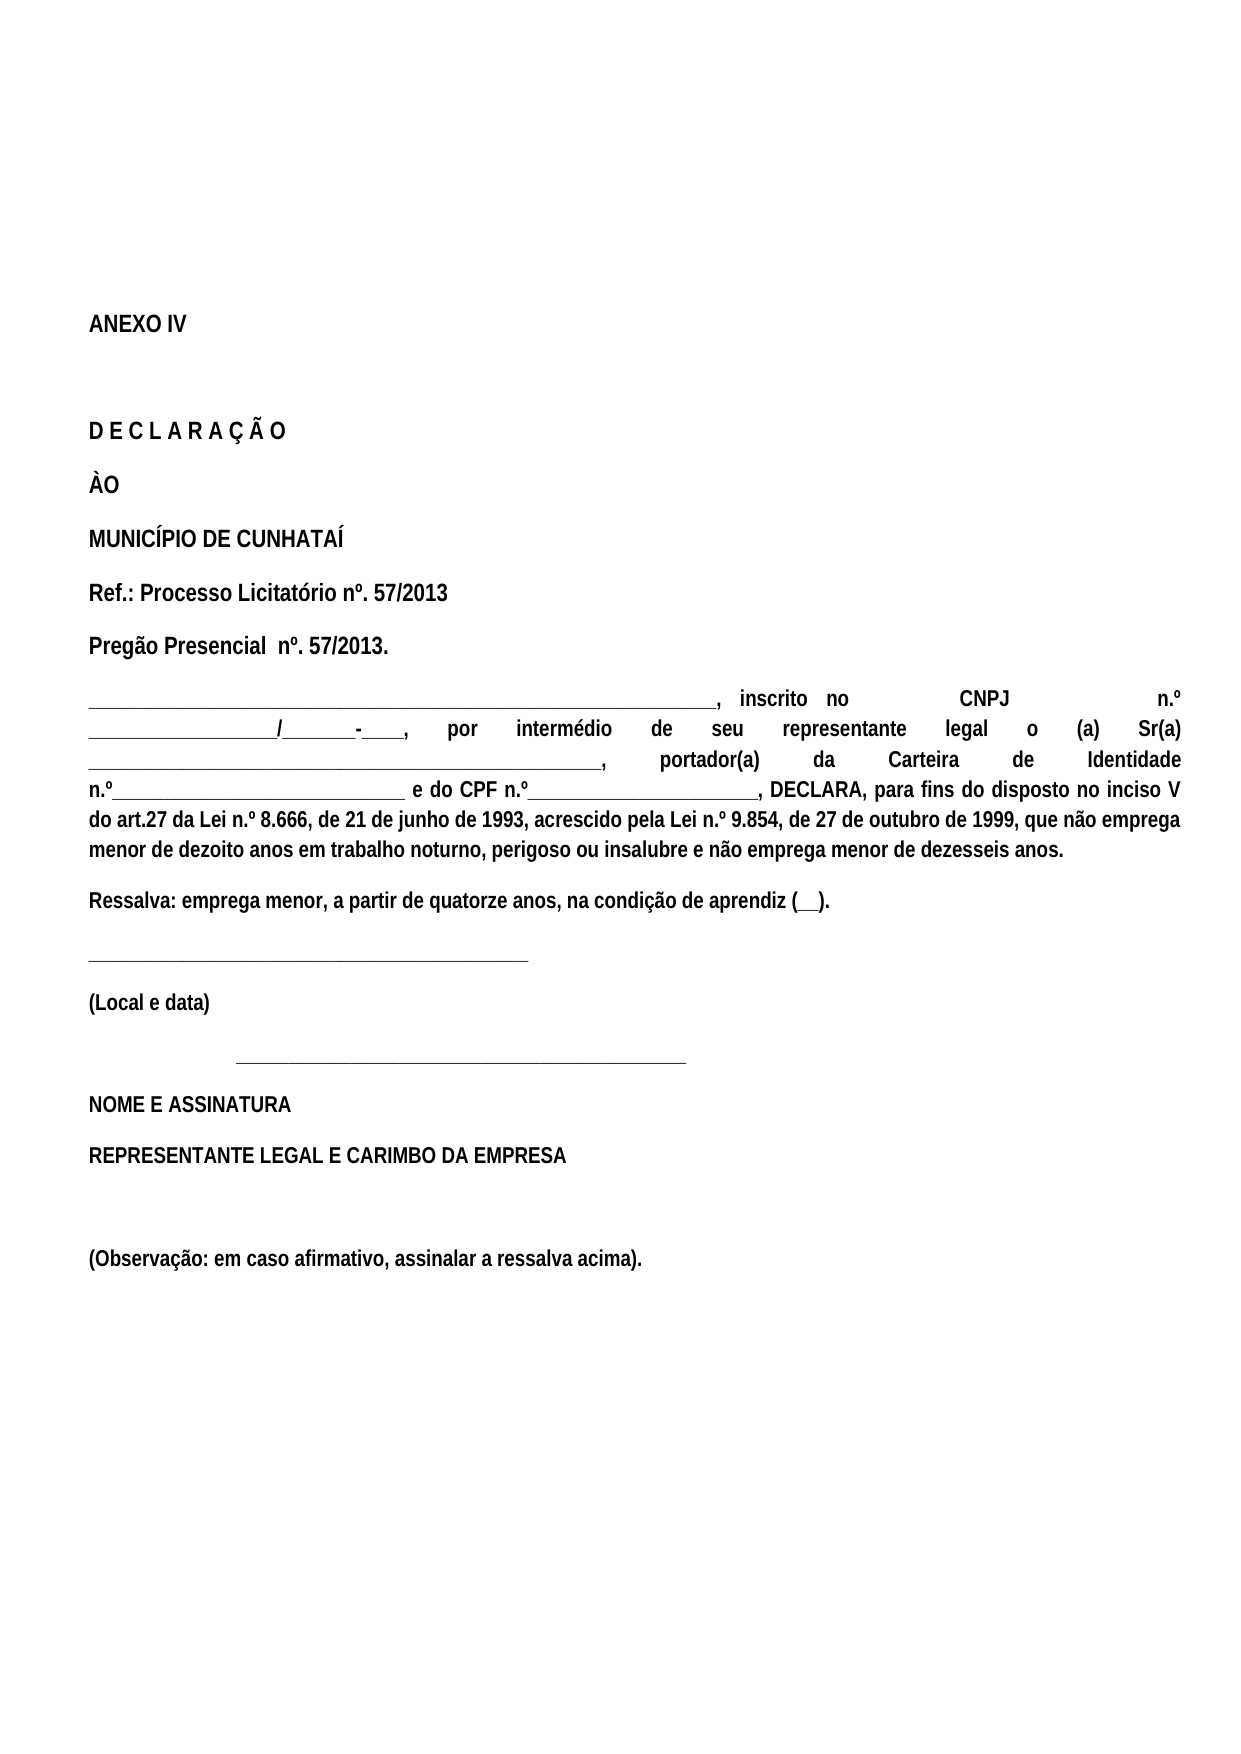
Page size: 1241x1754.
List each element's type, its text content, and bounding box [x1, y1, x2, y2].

text ___________________________________________ [89, 1040, 1181, 1067]
text __________________________________________ [89, 938, 1181, 964]
text REPRESENTANTE LEGAL E CARIMBO DA EMPRESA [89, 1142, 1181, 1169]
text NOME E ASSINATURA [89, 1091, 1181, 1118]
text (Local e data) [89, 989, 1181, 1016]
text Pregão Presencial nº. 57/2013. [89, 631, 1181, 660]
text (Observação: em caso afirmativo, assinalar a ressalva acima). [89, 1244, 1181, 1271]
text ____________________________________________________________, inscrito no CNPJ n.º __________________/_______-____, por intermédio de seu representante legal o (a) Sr(a) _________________________________________________, portador(a) da Carteira de Identidade n.º____________________________ e do CPF n.º______________________, DECLARA, para fins do disposto no inciso V do art.27 da Lei n.º 8.666, de 21 de junho de 1993, acrescido pela Lei n.º 9.854, de 27 de outubro de 1999, que não emprega menor de dezoito anos em trabalho noturno, perigoso ou insalubre e não emprega menor de dezesseis anos. [89, 685, 1181, 862]
text Ref.: Processo Licitatório nº. 57/2013 [89, 578, 1181, 606]
text ÀO [89, 470, 1181, 499]
text D E C L A R A Ç Ã O [89, 416, 1181, 445]
text Ressalva: emprega menor, a partir de quatorze anos, na condição de aprendiz (__). [89, 887, 1181, 913]
text MUNICÍPIO DE CUNHATAÍ [89, 524, 1181, 552]
text ANEXO IV [89, 309, 1181, 337]
